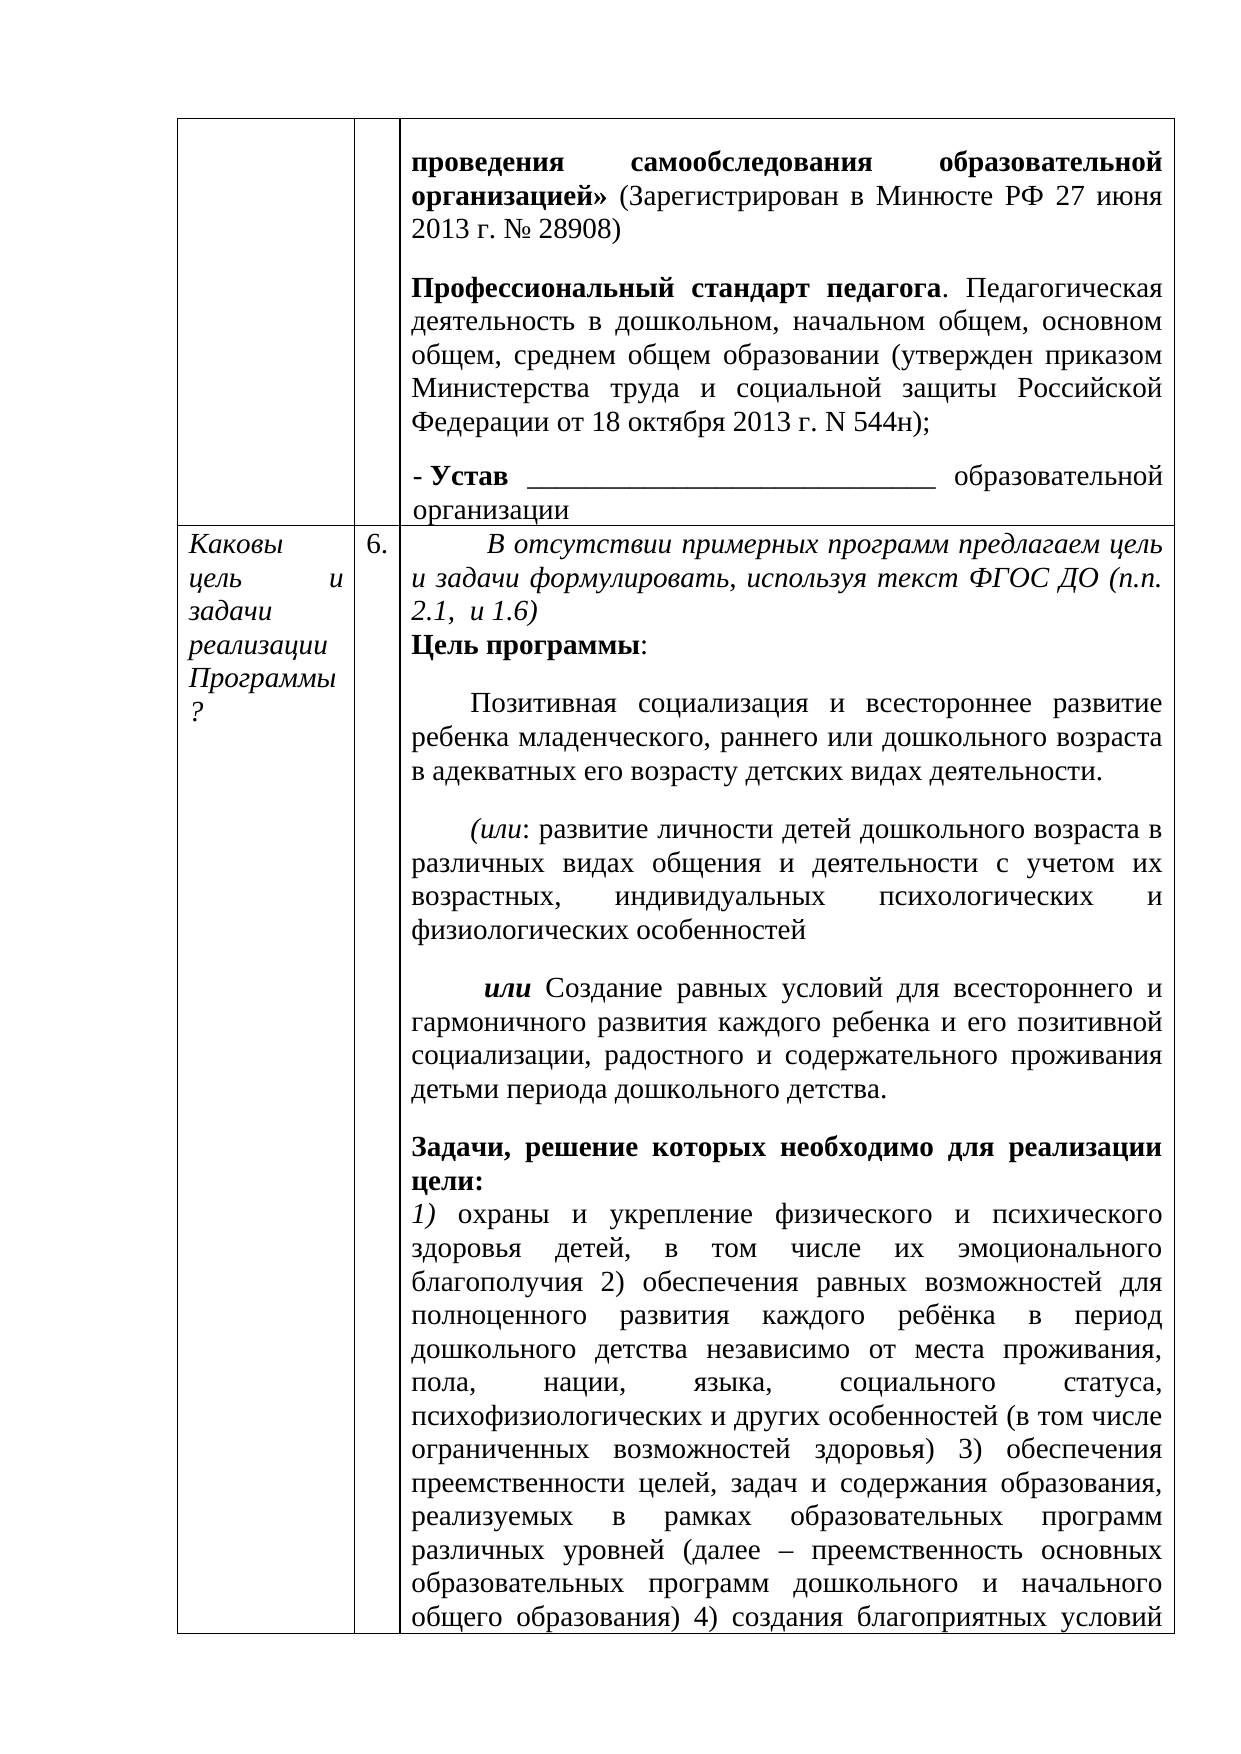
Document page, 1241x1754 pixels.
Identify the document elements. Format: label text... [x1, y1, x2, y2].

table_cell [178, 119, 354, 525]
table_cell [401, 119, 1174, 525]
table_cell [178, 526, 354, 1633]
table_cell 2. [355, 119, 399, 525]
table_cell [401, 526, 1174, 1633]
table_cell 6. [355, 526, 399, 1633]
